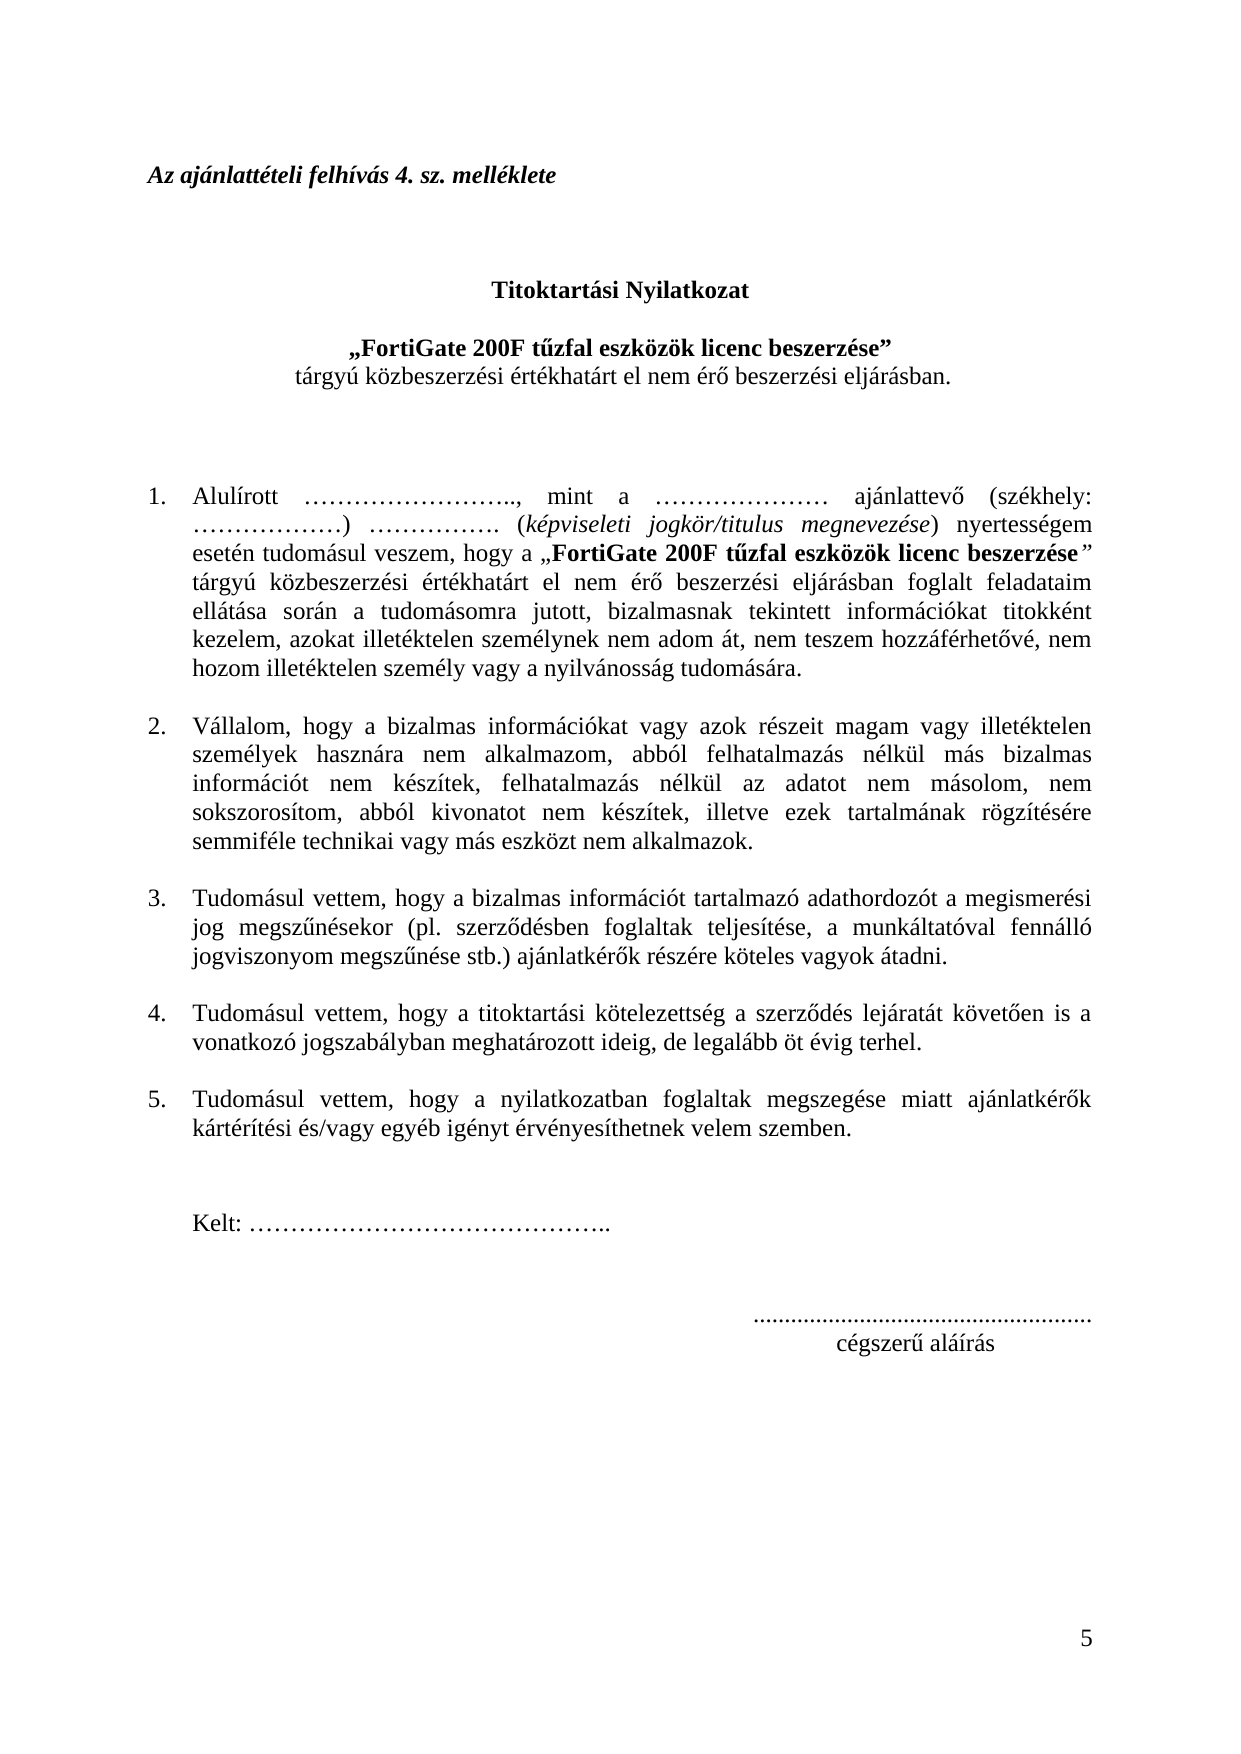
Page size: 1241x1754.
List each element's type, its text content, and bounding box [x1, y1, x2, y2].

text „FortiGate 200F tűzfal eszközök licenc beszerzése” [148, 333, 1092, 361]
list Vállalom, hogy a bizalmas információkat vagy azok részeit magam vagy illetéktelen személyek hasznára nem alkalmazom, abból felhatalmazás nélkül más bizalmas információt nem készítek, felhatalmazás nélkül az adatot nem másolom, nem sokszorosítom, abból kivonatot nem készítek, illetve ezek tartalmának rögzítésére semmiféle technikai vagy más eszközt nem alkalmazok. [148, 711, 1092, 854]
list Alulírott …………………….., mint a ………………… ajánlattevő (székhely: ………………) ……………. (képviseleti jogkör/titulus megnevezése) nyertességem esetén tudomásul veszem, hogy a „FortiGate 200F tűzfal eszközök licenc beszerzése” tárgyú közbeszerzési értékhatárt el nem érő beszerzési eljárásban foglalt feladataim ellátása során a tudomásomra jutott, bizalmasnak tekintett információkat titokként kezelem, azokat illetéktelen személynek nem adom át, nem teszem hozzáférhetővé, nem hozom illetéktelen személy vagy a nyilvánosság tudomására. [148, 481, 1092, 682]
text tárgyú közbeszerzési értékhatárt el nem érő beszerzési eljárásban. [148, 361, 1092, 390]
text cégszerű aláírás [753, 1328, 1092, 1357]
text Kelt: …………………………………….. [192, 1208, 1092, 1237]
list Tudomásul vettem, hogy a titoktartási kötelezettség a szerződés lejáratát követően is a vonatkozó jogszabályban meghatározott ideig, de legalább öt évig terhel. [148, 998, 1092, 1056]
list Tudomásul vettem, hogy a nyilatkozatban foglaltak megszegése miatt ajánlatkérők kártérítési és/vagy egyéb igényt érvényesíthetnek velem szemben. [148, 1084, 1092, 1142]
text Az ajánlattételi felhívás 4. sz. melléklete [148, 160, 1092, 189]
list Tudomásul vettem, hogy a bizalmas információt tartalmazó adathordozót a megismerési jog megszűnésekor (pl. szerződésben foglaltak teljesítése, a munkáltatóval fennálló jogviszonyom megszűnése stb.) ajánlatkérők részére köteles vagyok átadni. [148, 883, 1092, 969]
text Titoktartási Nyilatkozat [148, 275, 1092, 304]
